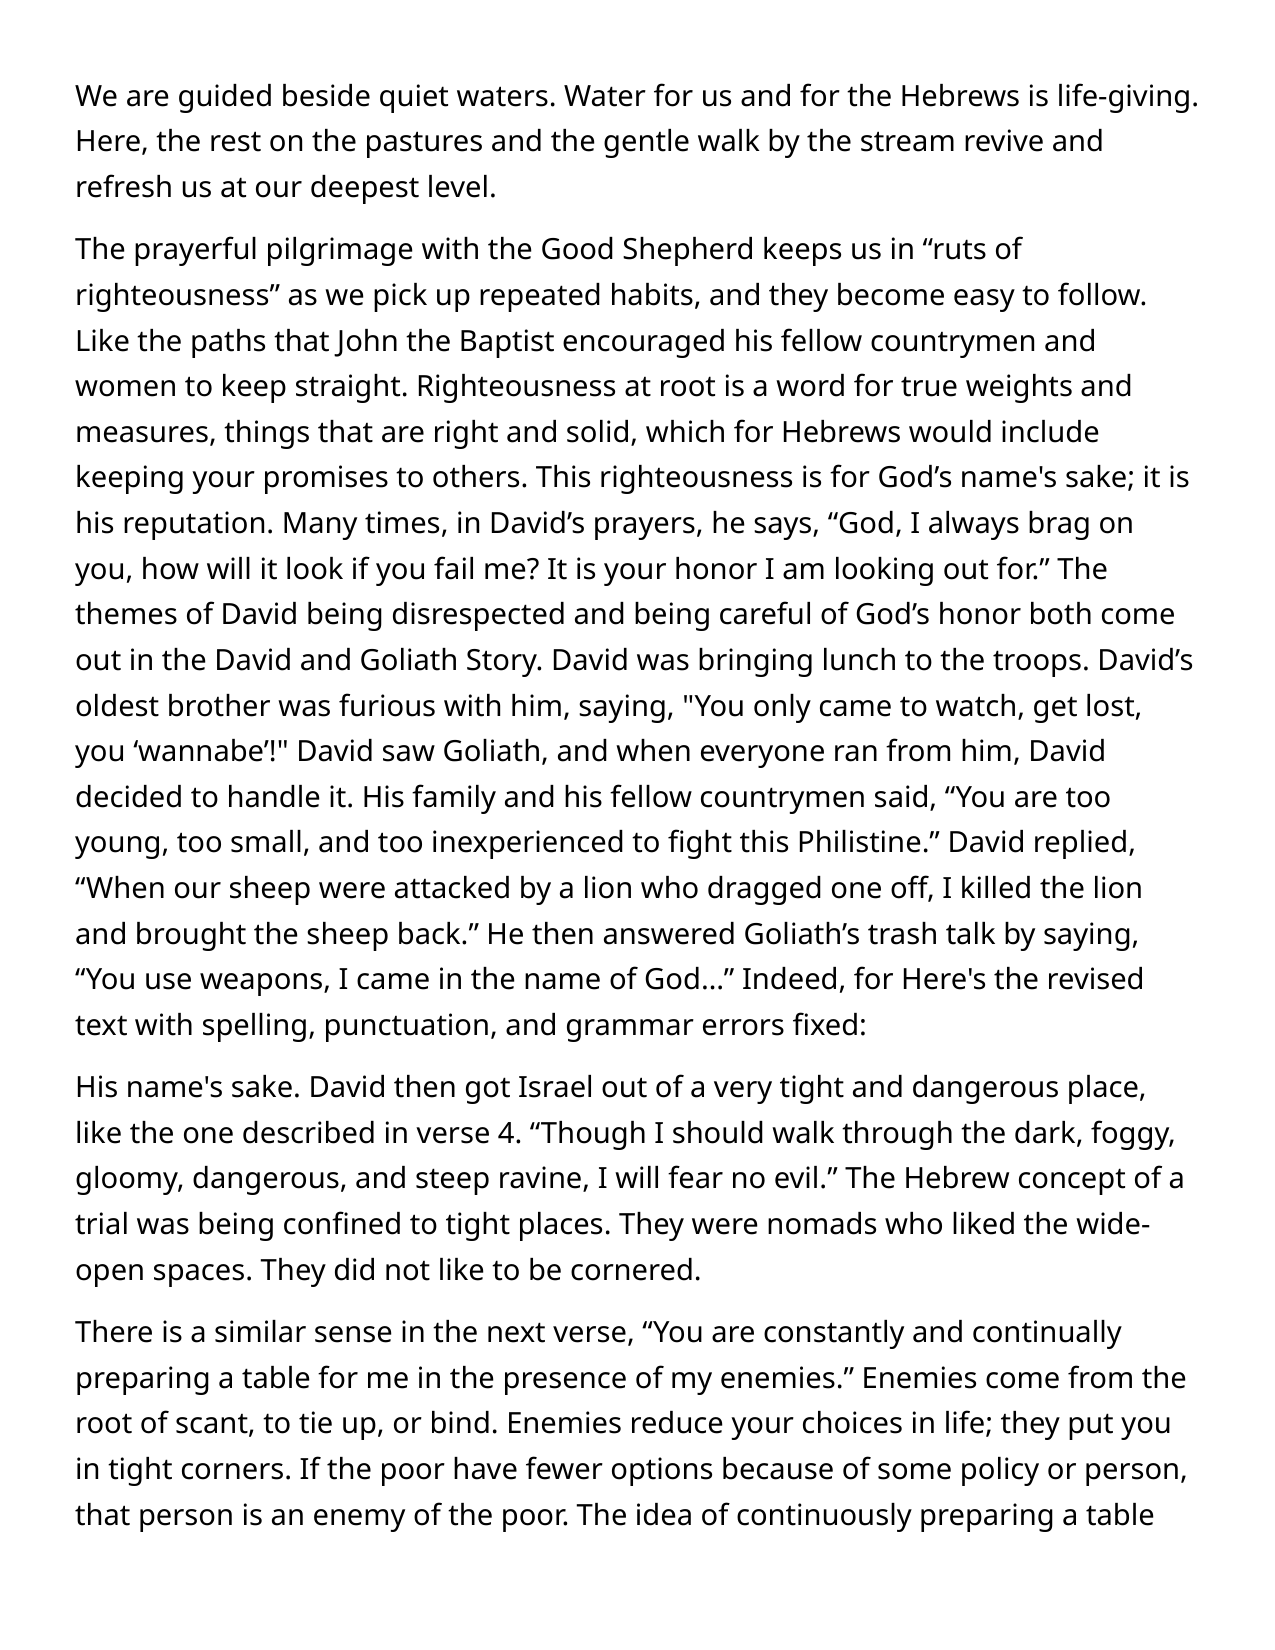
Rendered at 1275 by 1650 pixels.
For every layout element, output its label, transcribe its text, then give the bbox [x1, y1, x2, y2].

text His name's sake. David then got Israel out of a very tight and dangerous place, like the one described in verse 4. “Though I should walk through the dark, foggy, gloomy, dangerous, and steep ravine, I will fear no evil.” The Hebrew concept of a trial was being confined to tight places. They were nomads who liked the wide-open spaces. They did not like to be cornered. [75, 1066, 1200, 1289]
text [75, 1311, 1200, 1533]
text We are guided beside quiet waters. Water for us and for the Hebrews is life-giving. Here, the rest on the pastures and the gentle walk by the stream revive and refresh us at our deepest level. [75, 75, 1200, 206]
text The prayerful pilgrimage with the Good Shepherd keeps us in “ruts of righteousness” as we pick up repeated habits, and they become easy to follow. Like the paths that John the Baptist encouraged his fellow countrymen and women to keep straight. Righteousness at root is a word for true weights and measures, things that are right and solid, which for Hebrews would include keeping your promises to others. This righteousness is for God’s name's sake; it is his reputation. Many times, in David’s prayers, he says, “God, I always brag on you, how will it look if you fail me? It is your honor I am looking out for.” The themes of David being disrespected and being careful of God’s honor both come out in the David and Goliath Story. David was bringing lunch to the troops. David’s oldest brother was furious with him, saying, "You only came to watch, get lost, you ‘wannabe’!" David saw Goliath, and when everyone ran from him, David decided to handle it. His family and his fellow countrymen said, “You are too young, too small, and too inexperienced to fight this Philistine.” David replied, “When our sheep were attacked by a lion who dragged one off, I killed the lion and brought the sheep back.” He then answered Goliath’s trash talk by saying, “You use weapons, I came in the name of God…” Indeed, for Here's the revised text with spelling, punctuation, and grammar errors fixed: [75, 228, 1200, 1044]
